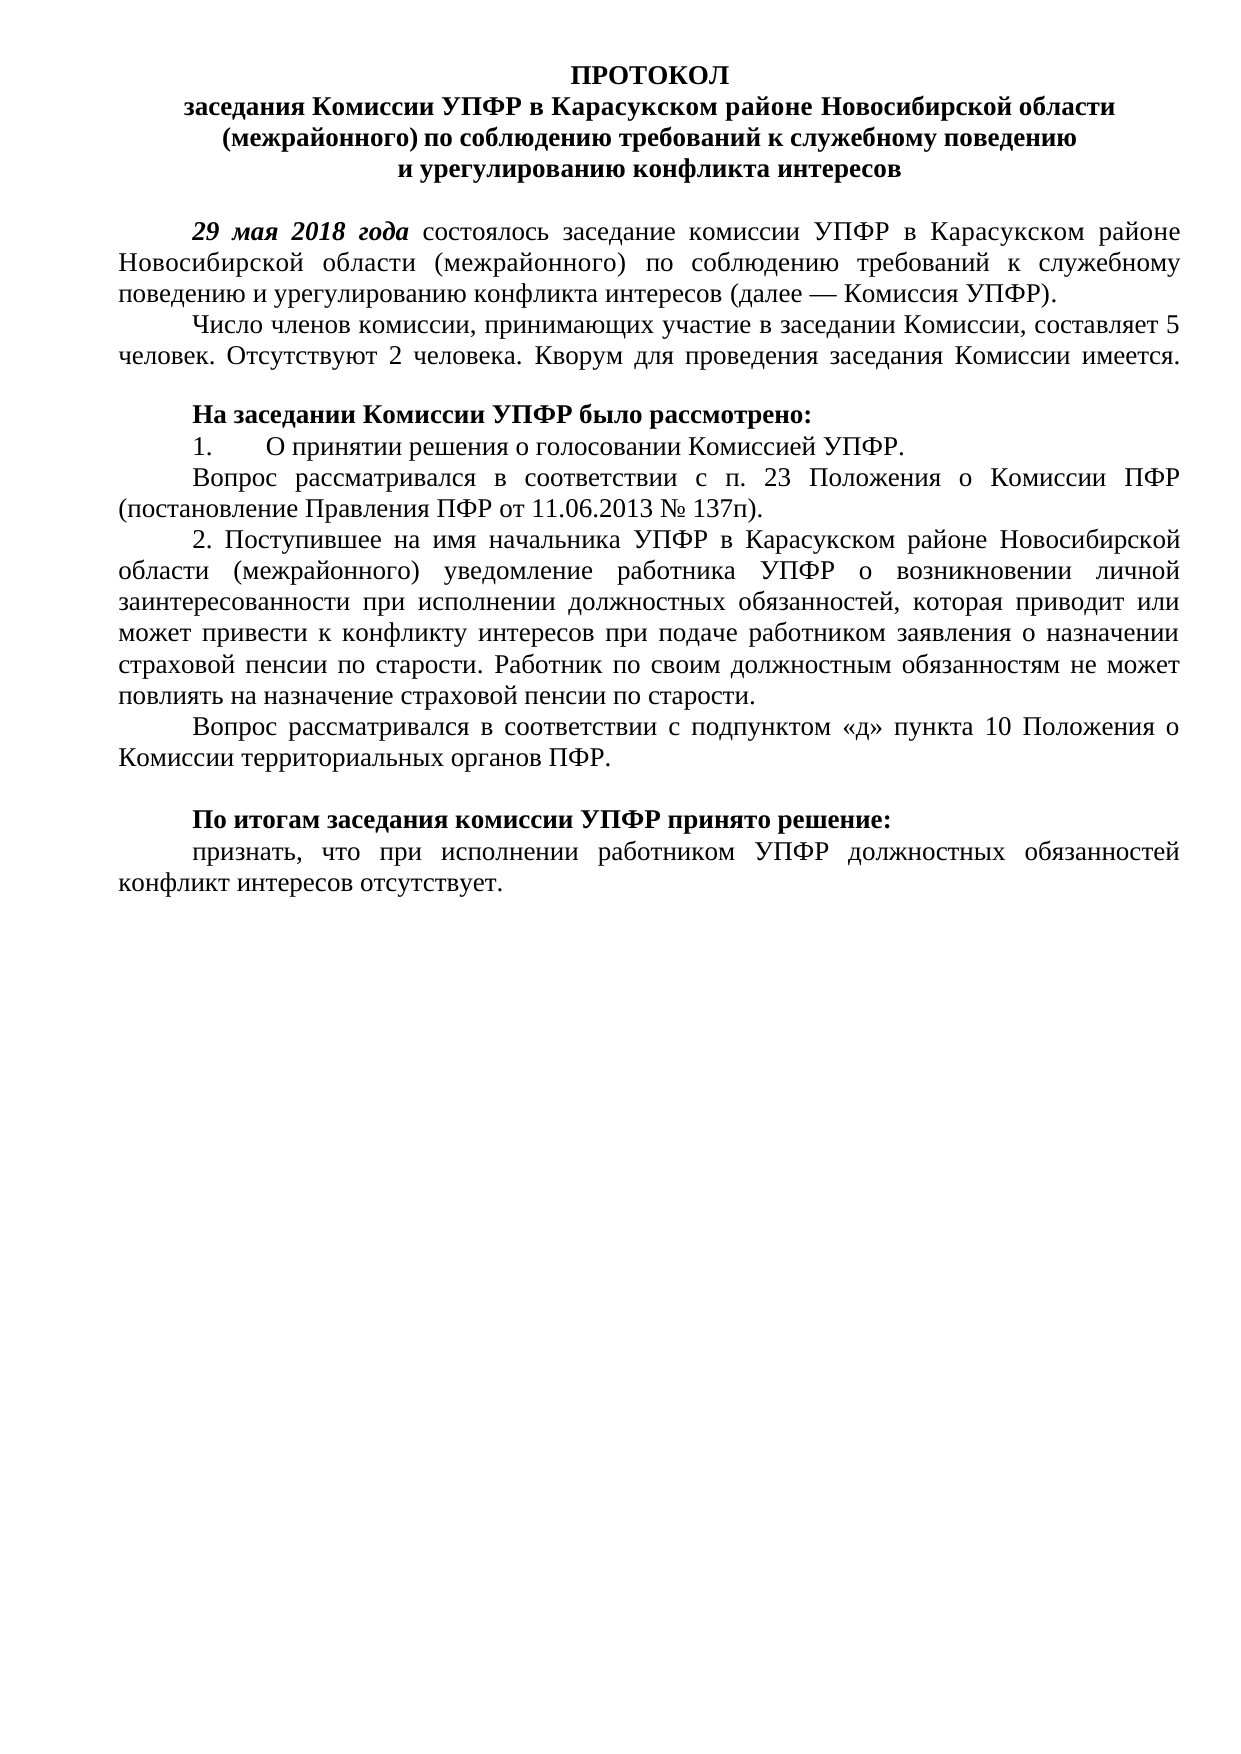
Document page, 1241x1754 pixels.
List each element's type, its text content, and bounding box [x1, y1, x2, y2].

text По итогам заседания комиссии УПФР принято решение: [118, 803, 1181, 834]
text 29 мая 2018 года состоялось заседание комиссии УПФР в Карасукском районе Новосибирской области (межрайонного) по соблюдению требований к служебному поведению и урегулированию конфликта интересов (далее — Комиссия УПФР). [118, 215, 1181, 308]
text ПРОТОКОЛ [118, 59, 1181, 90]
text и урегулированию конфликта интересов [118, 152, 1181, 184]
text Вопрос рассматривался в соответствии с подпунктом «д» пункта 10 Положения о Комиссии территориальных органов ПФР. [118, 710, 1181, 772]
text 2. Поступившее на имя начальника УПФР в Карасукском районе Новосибирской области (межрайонного) уведомление работника УПФР о возникновении личной заинтересованности при исполнении должностных обязанностей, которая приводит или может привести к конфликту интересов при подаче работником заявления о назначении страховой пенсии по старости. Работник по своим должностным обязанностям не может повлиять на назначение страховой пенсии по старости. [118, 523, 1181, 710]
text заседания Комиссии УПФР в Карасукском районе Новосибирской области (межрайонного) по соблюдению требований к служебному поведению [118, 90, 1181, 152]
text признать, что при исполнении работником УПФР должностных обязанностей конфликт интересов отсутствует. [118, 834, 1181, 897]
text Число членов комиссии, принимающих участие в заседании Комиссии, составляет 5 человек. Отсутствуют 2 человека. Кворум для проведения заседания Комиссии имеется. [118, 308, 1181, 398]
text На заседании Комиссии УПФР было рассмотрено: [118, 398, 1181, 430]
text Вопрос рассматривался в соответствии с п. 23 Положения о Комиссии ПФР (постановление Правления ПФР от 11.06.2013 № 137п). [118, 461, 1181, 523]
list О принятии решения о голосовании Комиссией УПФР. [118, 430, 1181, 461]
